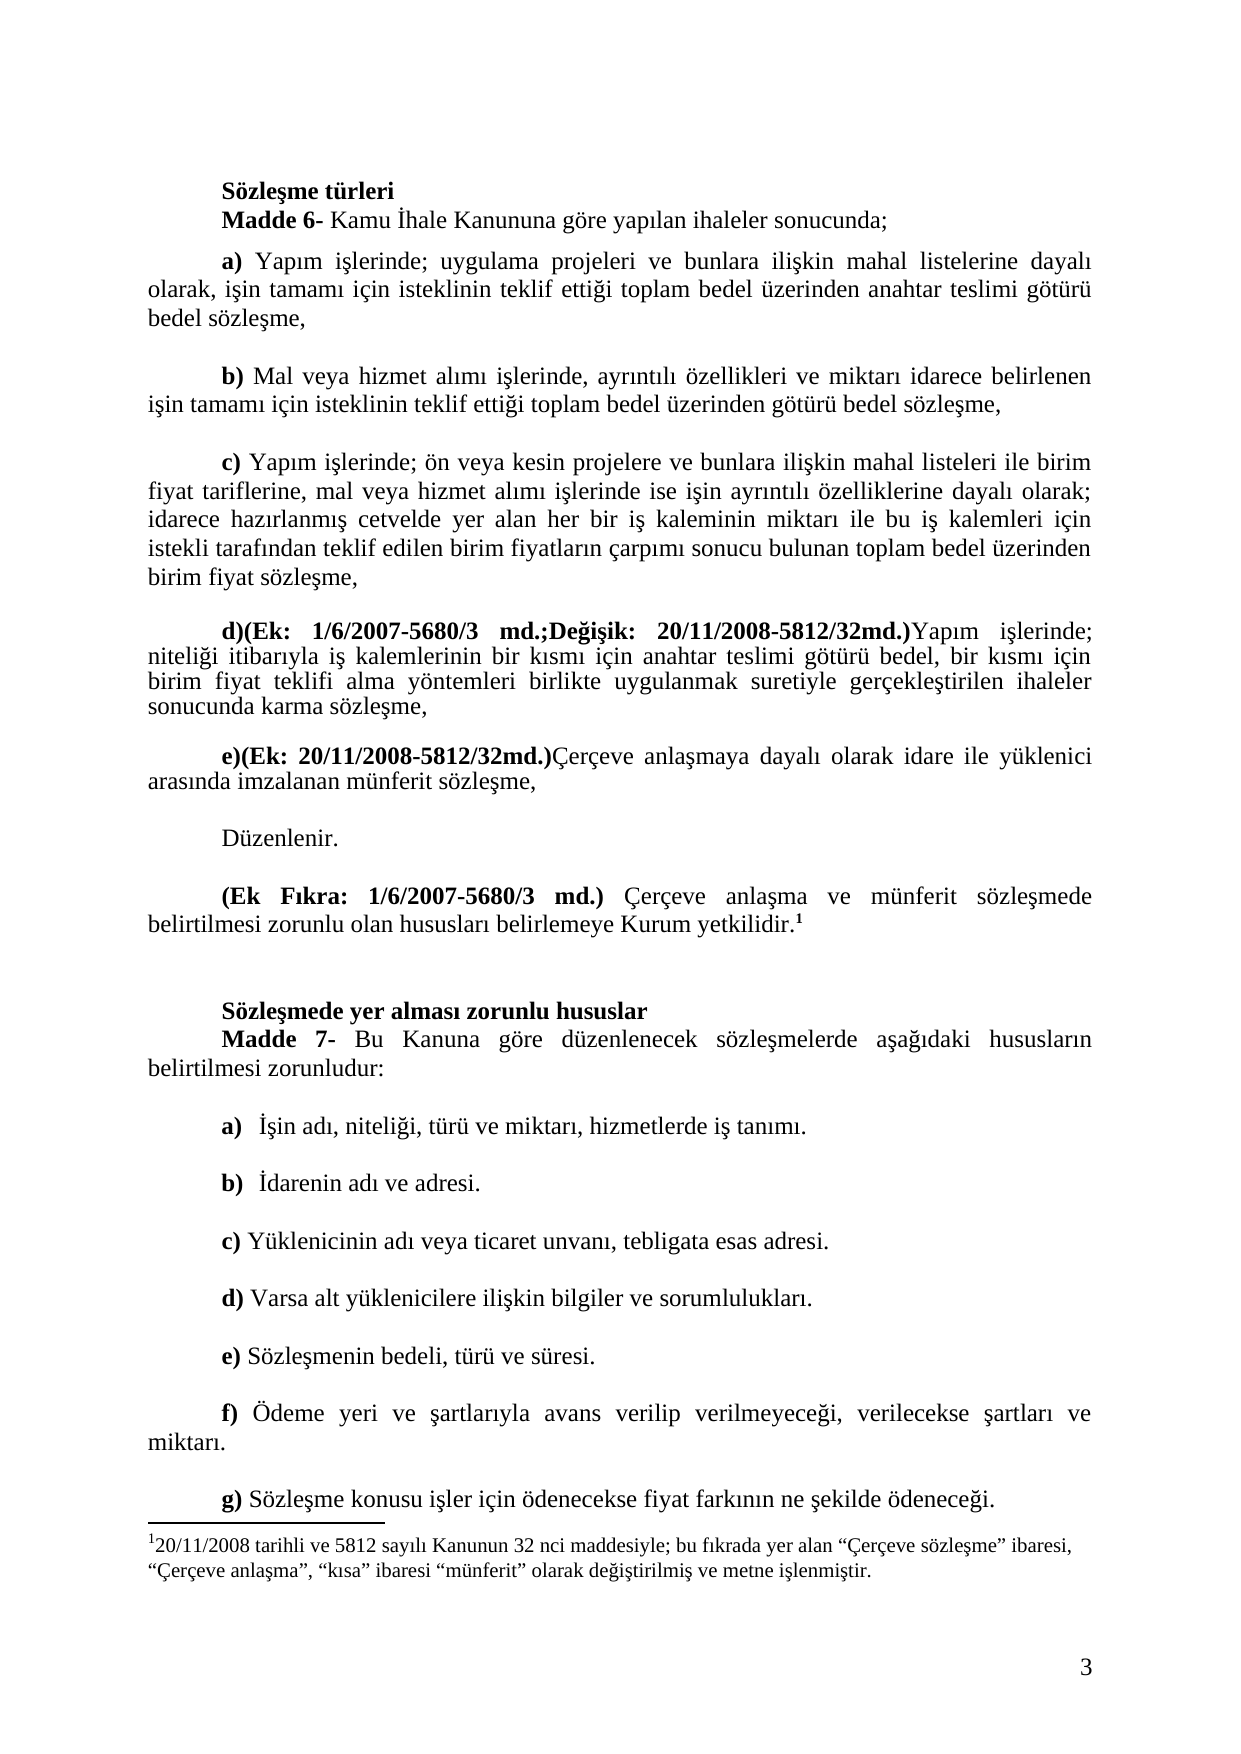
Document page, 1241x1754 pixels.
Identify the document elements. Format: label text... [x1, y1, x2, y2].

text f) Ödeme yeri ve şartlarıyla avans verilip verilmeyeceği, verilecekse şartları ve miktarı. [148, 1398, 1093, 1456]
list İşin adı, niteliği, türü ve miktarı, hizmetlerde iş tanımı. [221, 1111, 1093, 1139]
text c) Yapım işlerinde; ön veya kesin projelere ve bunlara ilişkin mahal listeleri ile birim fiyat tariflerine, mal veya hizmet alımı işlerinde ise işin ayrıntılı özelliklerine dayalı olarak; idarece hazırlanmış cetvelde yer alan her bir iş kaleminin miktarı ile bu iş kalemleri için istekli tarafından teklif edilen birim fiyatların çarpımı sonucu bulunan toplam bedel üzerinden birim fiyat sözleşme, [148, 447, 1093, 591]
text Sözleşme türleri [148, 176, 1093, 205]
text g) Sözleşme konusu işler için ödenecekse fiyat farkının ne şekilde ödeneceği. [148, 1484, 1093, 1513]
text Sözleşmede yer alması zorunlu hususlar [148, 996, 1093, 1024]
text e) Sözleşmenin bedeli, türü ve süresi. [148, 1341, 1093, 1369]
text a) Yapım işlerinde; uygulama projeleri ve bunlara ilişkin mahal listelerine dayalı olarak, işin tamamı için isteklinin teklif ettiği toplam bedel üzerinden anahtar teslimi götürü bedel sözleşme, [148, 246, 1093, 332]
text d) Varsa alt yüklenicilere ilişkin bilgiler ve sorumlulukları. [148, 1283, 1093, 1312]
text Madde 6- Kamu İhale Kanununa göre yapılan ihaleler sonucunda; [148, 205, 1093, 234]
text d)(Ek: 1/6/2007-5680/3 md.;Değişik: 20/11/2008-5812/32md.)Yapım işlerinde; niteliği itibarıyla iş kalemlerinin bir kısmı için anahtar teslimi götürü bedel, bir kısmı için birim fiyat teklifi alma yöntemleri birlikte uygulanmak suretiyle gerçekleştirilen ihaleler sonucunda karma sözleşme, [148, 619, 1093, 719]
text b) Mal veya hizmet alımı işlerinde, ayrıntılı özellikleri ve miktarı idarece belirlenen işin tamamı için isteklinin teklif ettiği toplam bedel üzerinden götürü bedel sözleşme, [148, 361, 1093, 418]
text e)(Ek: 20/11/2008-5812/32md.)Çerçeve anlaşmaya dayalı olarak idare ile yüklenici arasında imzalanan münferit sözleşme, [148, 744, 1093, 794]
list İdarenin adı ve adresi. [221, 1168, 1093, 1197]
text Düzenlenir. [148, 823, 1093, 852]
text (Ek Fıkra: 1/6/2007-5680/3 md.) Çerçeve anlaşma ve münferit sözleşmede belirtilmesi zorunlu olan hususları belirlemeye Kurum yetkilidir. [148, 881, 1093, 938]
text Madde 7- Bu Kanuna göre düzenlenecek sözleşmelerde aşağıdaki hususların belirtilmesi zorunludur: [148, 1024, 1093, 1082]
text c) Yüklenicinin adı veya ticaret unvanı, tebligata esas adresi. [148, 1226, 1093, 1254]
